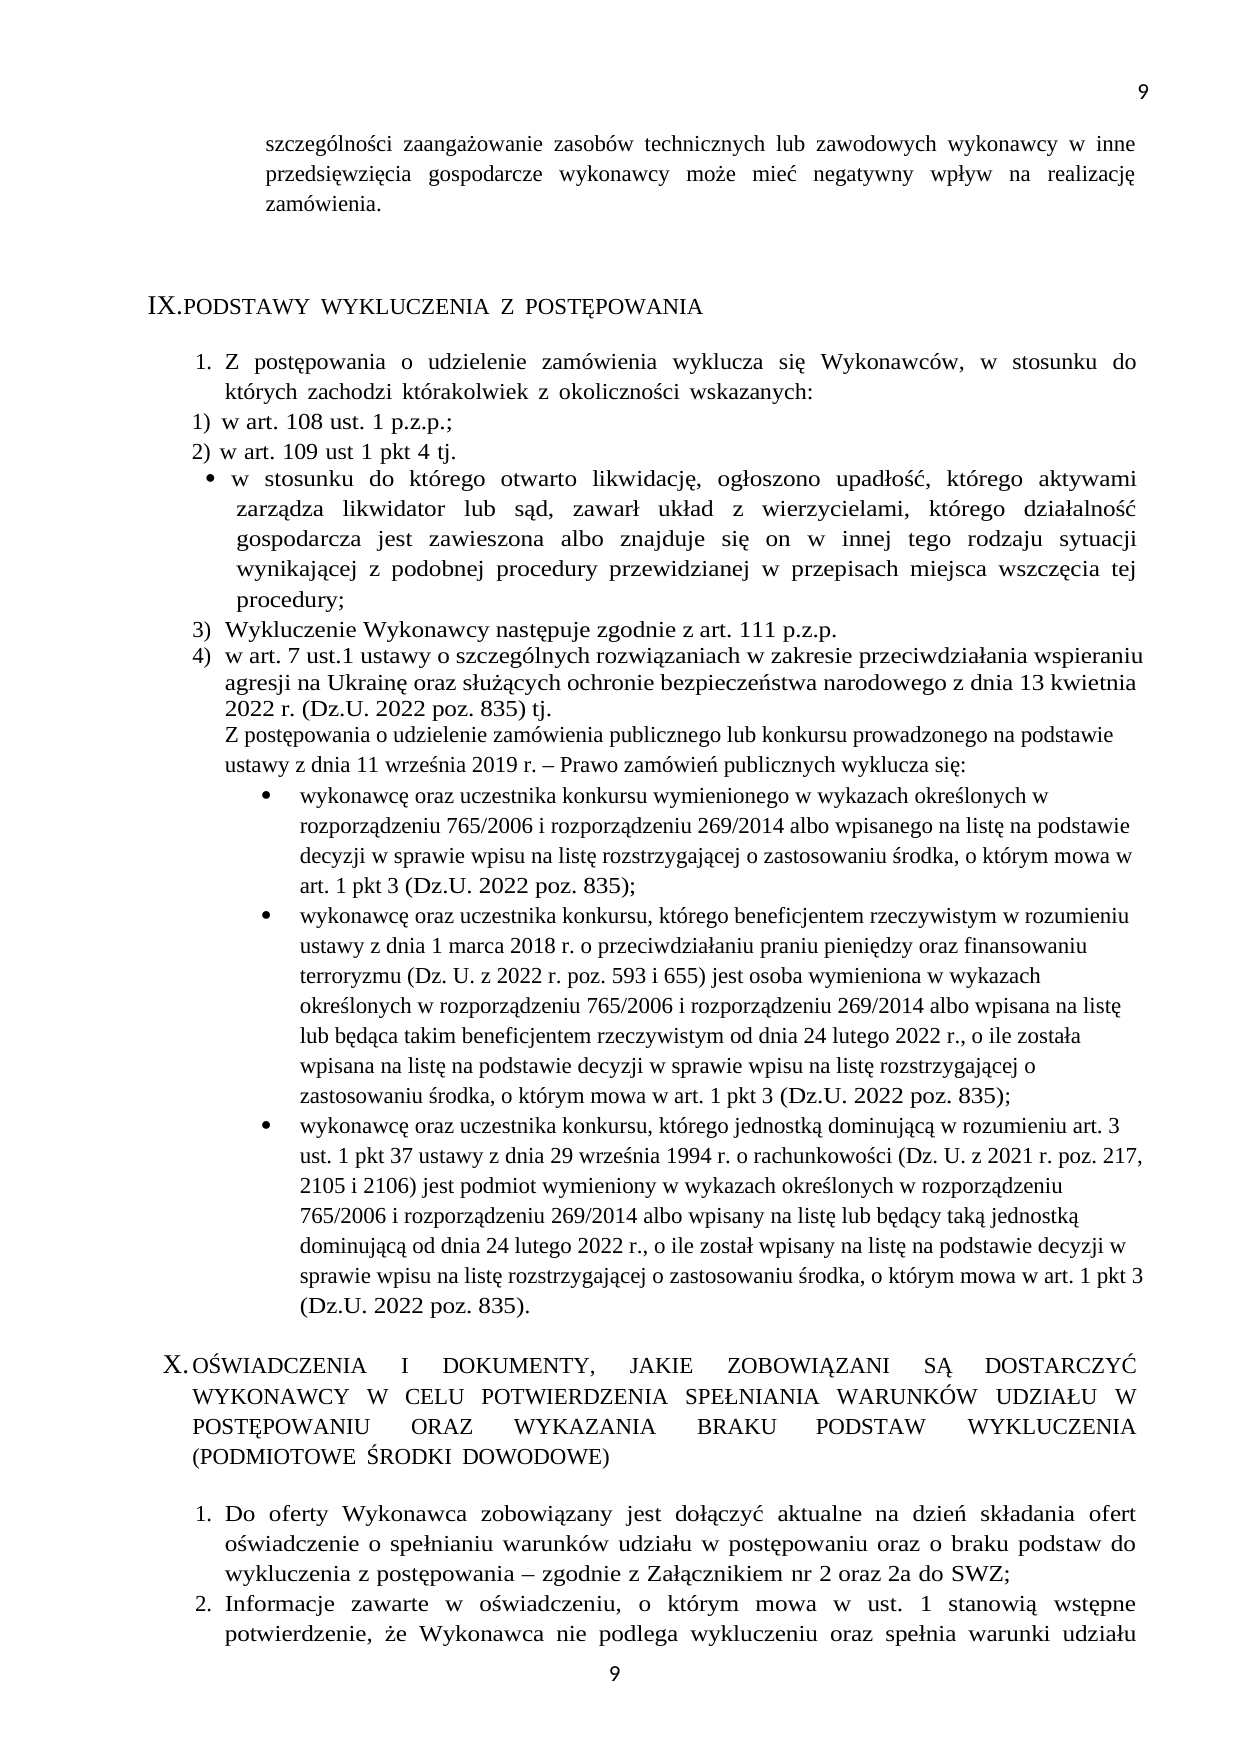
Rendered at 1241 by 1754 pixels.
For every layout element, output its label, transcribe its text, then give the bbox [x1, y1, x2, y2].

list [251, 130, 1137, 217]
subtitle PODSTAWY WYKLUCZENIA Z POSTĘPOWANIA [147, 289, 1148, 321]
list OŚWIADCZENIA I DOKUMENTY, JAKIE ZOBOWIĄZANI SĄ DOSTARCZYĆ WYKONAWCY W CELU POTWIERDZENIA SPEŁNIANIA WARUNKÓW UDZIAŁU W POSTĘPOWANIU ORAZ WYKAZANIA BRAKU PODSTAW WYKLUCZENIA (PODMIOTOWE ŚRODKI DOWODOWE) [162, 1348, 1137, 1470]
list w art. 108 ust. 1 p.z.p.; [192, 408, 1148, 434]
list Do oferty Wykonawca zobowiązany jest dołączyć aktualne na dzień składania ofert oświadczenie o spełnianiu warunków udziału w postępowaniu oraz o braku podstaw do wykluczenia z postępowania – zgodnie z Załącznikiem nr 2 oraz 2a do SWZ; [195, 1500, 1137, 1586]
list wykonawcę oraz uczestnika konkursu, którego jednostką dominującą w rozumieniu art. 3 ust. 1 pkt 37 ustawy z dnia 29 września 1994 r. o rachunkowości (Dz. U. z 2021 r. poz. 217, 2105 i 2106) jest podmiot wymieniony w wykazach określonych w rozporządzeniu 765/2006 i rozporządzeniu 269/2014 albo wpisany na listę lub będący taką jednostką dominującą od dnia 24 lutego 2022 r., o ile został wpisany na listę na podstawie decyzji w sprawie wpisu na listę rozstrzygającej o zastosowaniu środka, o którym mowa w art. 1 pkt 3 (Dz.U. 2022 poz. 835). [262, 1112, 1148, 1318]
list w art. 109 ust 1 pkt 4 tj. [192, 438, 1148, 465]
list wykonawcę oraz uczestnika konkursu, którego beneficjentem rzeczywistym w rozumieniu ustawy z dnia 1 marca 2018 r. o przeciwdziałaniu praniu pieniędzy oraz finansowaniu terroryzmu (Dz. U. z 2022 r. poz. 593 i 655) jest osoba wymieniona w wykazach określonych w rozporządzeniu 765/2006 i rozporządzeniu 269/2014 albo wpisana na listę lub będąca takim beneficjentem rzeczywistym od dnia 24 lutego 2022 r., o ile została wpisana na listę na podstawie decyzji w sprawie wpisu na listę rozstrzygającej o zastosowaniu środka, o którym mowa w art. 1 pkt 3 (Dz.U. 2022 poz. 835); [262, 902, 1148, 1108]
list wykonawcę oraz uczestnika konkursu wymienionego w wykazach określonych w rozporządzeniu 765/2006 i rozporządzeniu 269/2014 albo wpisanego na listę na podstawie decyzji w sprawie wpisu na listę rozstrzygającej o zastosowaniu środka, o którym mowa w art. 1 pkt 3 (Dz.U. 2022 poz. 835); [262, 782, 1148, 898]
list w stosunku do którego otwarto likwidację, ogłoszono upadłość, którego aktywami zarządza likwidator lub sąd, zawarł układ z wierzycielami, którego działalność gospodarcza jest zawieszona albo znajduje się on w innej tego rodzaju sytuacji wynikającej z podobnej procedury przewidzianej w przepisach miejsca wszczęcia tej procedury; [206, 465, 1137, 612]
list w art. 7 ust.1 ustawy o szczególnych rozwiązaniach w zakresie przeciwdziałania wspieraniu agresji na Ukrainę oraz służących ochronie bezpieczeństwa narodowego z dnia 13 kwietnia 2022 r. (Dz.U. 2022 poz. 835) tj. [192, 642, 1148, 721]
text Z postępowania o udzielenie zamówienia publicznego lub konkursu prowadzonego na podstawie ustawy z dnia 11 września 2019 r. – Prawo zamówień publicznych wyklucza się: [224, 722, 1148, 778]
list Z postępowania o udzielenie zamówienia wyklucza się Wykonawców, w stosunku do których zachodzi którakolwiek z okoliczności wskazanych: [195, 348, 1137, 404]
list Wykluczenie Wykonawcy następuje zgodnie z art. 111 p.z.p. [192, 616, 1148, 642]
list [195, 1590, 1137, 1646]
